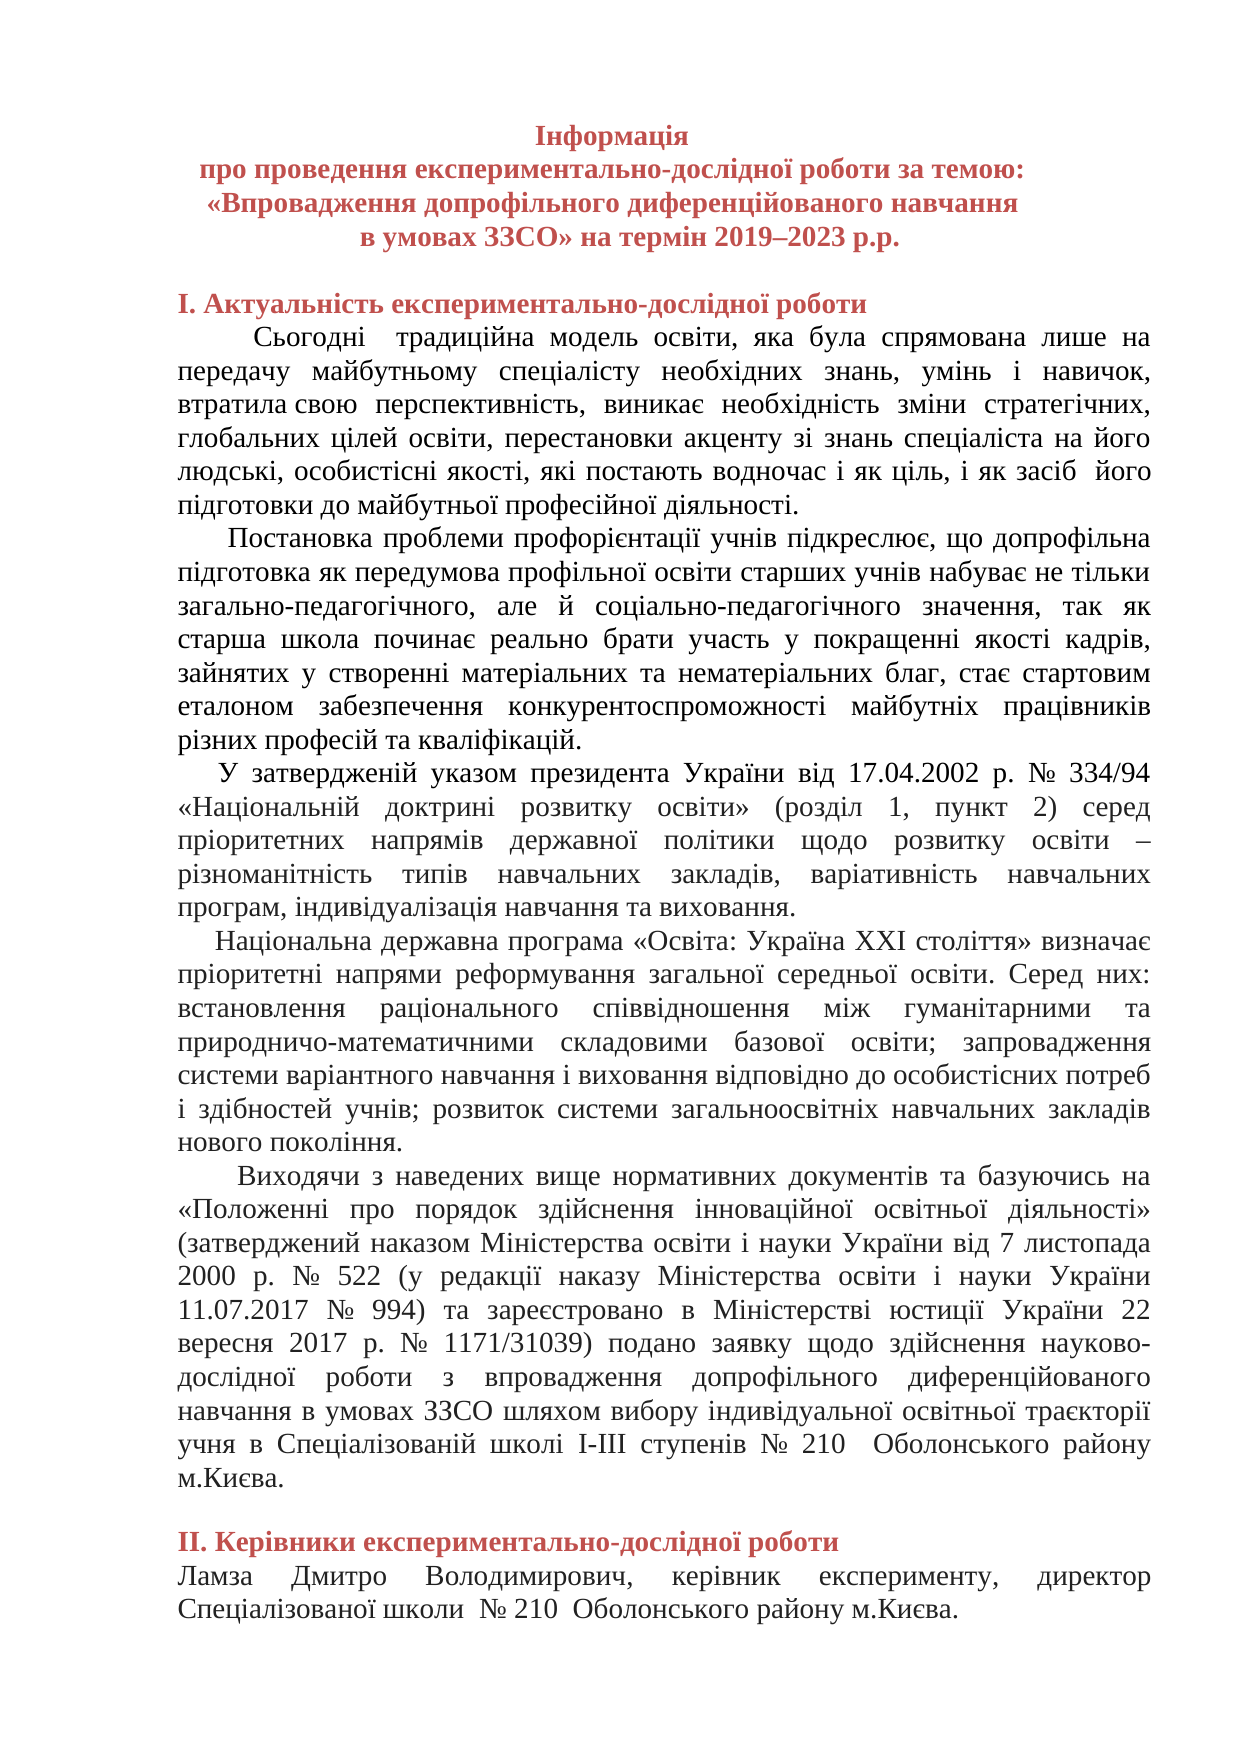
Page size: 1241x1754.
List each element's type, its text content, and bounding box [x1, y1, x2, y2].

text Постановка проблеми профорієнтації учнів підкреслює, що допрофільна підготовка як передумова профільної освіти старших учнів набуває не тільки загально-педагогічного, але й соціально-педагогічного значення, так як старша школа починає реально брати участь у покращенні якості кадрів, зайнятих у створенні матеріальних та нематеріальних благ, стає стартовим еталоном забезпечення конкурентоспроможності майбутніх працівників різних професій та кваліфікацій. [177, 521, 1152, 755]
text Інформація [177, 118, 1152, 152]
text І. Актуальність експериментально-дослідної роботи [177, 286, 1152, 319]
text ІІ. Керівники експериментально-дослідної роботи [177, 1524, 1152, 1558]
text «Впровадження допрофільного диференційованого навчання [177, 185, 1152, 219]
text Виходячи з наведених вище нормативних документів та базуючись на «Положенні про порядок здійснення інноваційної освітньої діяльності» (затверджений наказом Міністерства освіти і науки України від 7 листопада 2000 р. № 522 (у редакції наказу Міністерства освіти і науки України 11.07.2017 № 994) та зареєстровано в Міністерстві юстиції України 22 вересня 2017 р. № 1171/31039) подано заявку щодо здійснення науково-дослідної роботи з впровадження допрофільного диференційованого навчання в умовах ЗЗСО шляхом вибору індивідуальної освітньої траєкторії учня в Спеціалізованій школі I-III ступенів № 210 Оболонського району м.Києва. [177, 1158, 1152, 1493]
text про проведення експериментально-дослідної роботи за темою: [177, 152, 1152, 185]
text в умовах ЗЗСО» на термін 2019–2023 р.р. [177, 219, 1152, 252]
text Національна державна програма «Освіта: Україна ХХІ століття» визначає пріоритетні напрями реформування загальної середньої освіти. Серед них: встановлення раціонального співвідношення між гуманітарними та природничо-математичними складовими базової освіти; запровадження системи варіантного навчання і виховання відповідно до особистісних потреб і здібностей учнів; розвиток системи загальноосвітніх навчальних закладів нового покоління. [177, 923, 1152, 1158]
text У затвердженій указом президента України від 17.04.2002 р. № 334/94 «Національній доктрині розвитку освіти» (розділ 1, пункт 2) серед пріоритетних напрямів державної політики щодо розвитку освіти – різноманітність типів навчальних закладів, варіативність навчальних програм, індивідуалізація навчання та виховання. [177, 755, 1152, 923]
text Ламза Дмитро Володимирович, керівник експерименту, директор Спеціалізованої школи № 210 Оболонського району м.Києва. [177, 1558, 1152, 1625]
text Сьогодні традиційна модель освіти, яка була спрямована лише на передачу майбутньому спеціалісту необхідних знань, умінь і навичок, втратила свою перспективність, виникає необхідність зміни стратегічних, глобальних цілей освіти, перестановки акценту зі знань спеціаліста на його людські, особистісні якості, які постають водночас і як ціль, і як засіб його підготовки до майбутньої професійної діяльності. [177, 319, 1152, 521]
